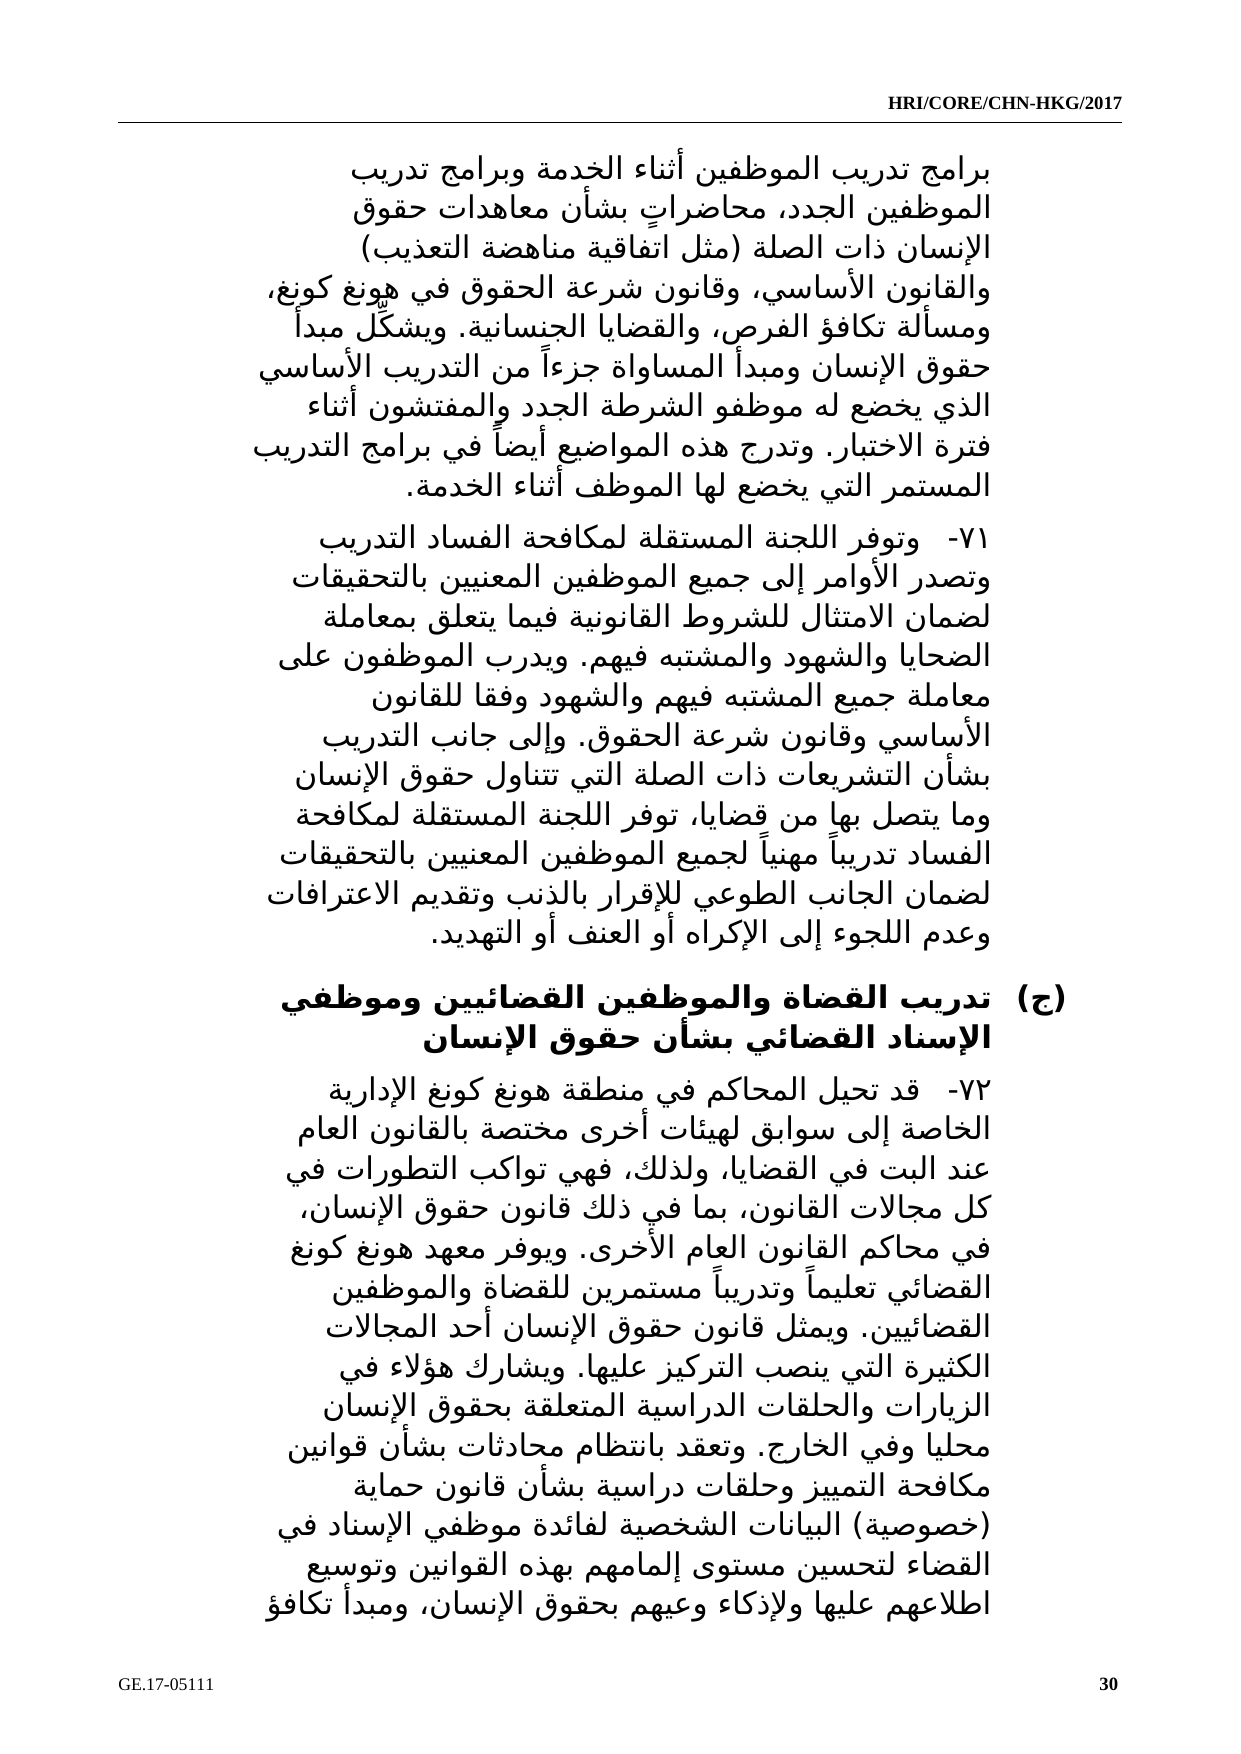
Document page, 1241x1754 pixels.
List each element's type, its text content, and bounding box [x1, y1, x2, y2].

text ٧١- وتوفر اللجنة المستقلة لمكافحة الفساد التدريب وتصدر الأوامر إلى جميع الموظفين المعنيين بالتحقيقات لضمان الامتثال للشروط القانونية فيما يتعلق بمعاملة الضحايا والشهود والمشتبه فيهم. ويدرب الموظفون على معاملة جميع المشتبه فيهم والشهود وفقا للقانون الأساسي وقانون شرعة الحقوق. وإلى جانب التدريب بشأن التشريعات ذات الصلة التي تتناول حقوق الإنسان وما يتصل بها من قضايا، توفر اللجنة المستقلة لمكافحة الفساد تدريباً مهنياً لجميع الموظفين المعنيين بالتحقيقات لضمان الجانب الطوعي للإقرار بالذنب وتقديم الاعترافات وعدم اللجوء إلى الإكراه أو العنف أو التهديد. [248, 516, 992, 952]
text (ج) تدريب القضاة والموظفين القضائيين وموظفي الإسناد القضائي بشأن حقوق الإنسان [248, 977, 1122, 1056]
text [248, 1068, 992, 1623]
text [248, 148, 992, 504]
